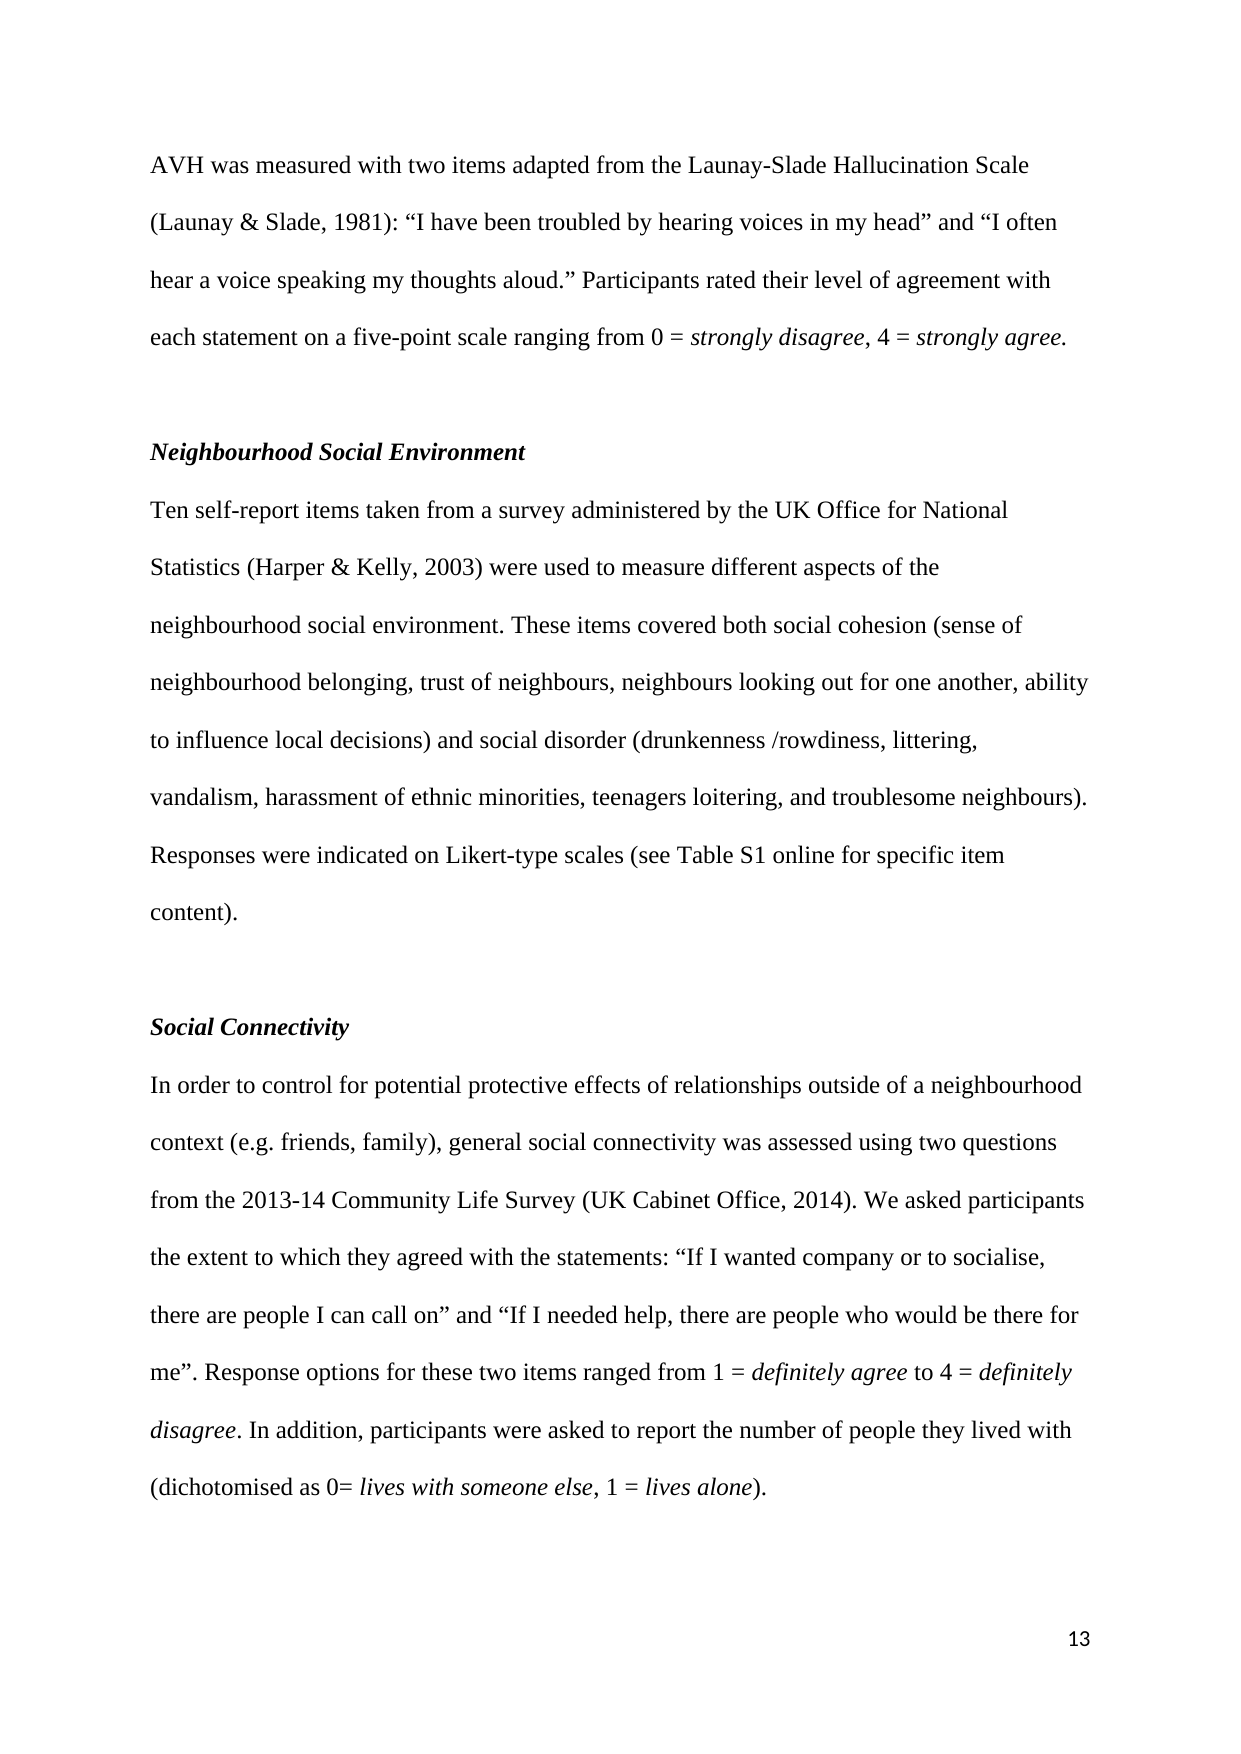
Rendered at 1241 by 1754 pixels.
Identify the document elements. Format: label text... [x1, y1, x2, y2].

text Social Connectivity [150, 1012, 1090, 1041]
text In order to control for potential protective effects of relationships outside of a neighbourhood context (e.g. friends, family), general social connectivity was assessed using two questions from the 2013-14 Community Life Survey (UK Cabinet Office, 2014). We asked participants the extent to which they agreed with the statements: “If I wanted company or to socialise, there are people I can call on” and “If I needed help, there are people who would be there for me”. Response options for these two items ranged from 1 = definitely agree to 4 = definitely disagree. In addition, participants were asked to report the number of people they lived with (dichotomised as 0= lives with someone else, 1 = lives alone). [150, 1070, 1090, 1501]
text AVH was measured with two items adapted from the Launay-Slade Hallucination Scale (Launay & Slade, 1981): “I have been troubled by hearing voices in my head” and “I often hear a voice speaking my thoughts aloud.” Participants rated their level of agreement with each statement on a five-point scale ranging from 0 = strongly disagree, 4 = strongly agree. [150, 150, 1090, 351]
text Neighbourhood Social Environment [150, 437, 1090, 466]
text Ten self-report items taken from a survey administered by the UK Office for National Statistics (Harper & Kelly, 2003) were used to measure different aspects of the neighbourhood social environment. These items covered both social cohesion (sense of neighbourhood belonging, trust of neighbours, neighbours looking out for one another, ability to influence local decisions) and social disorder (drunkenness /rowdiness, littering, vandalism, harassment of ethnic minorities, teenagers loitering, and troublesome neighbours). Responses were indicated on Likert-type scales (see Table S1 online for specific item content). [150, 495, 1090, 926]
